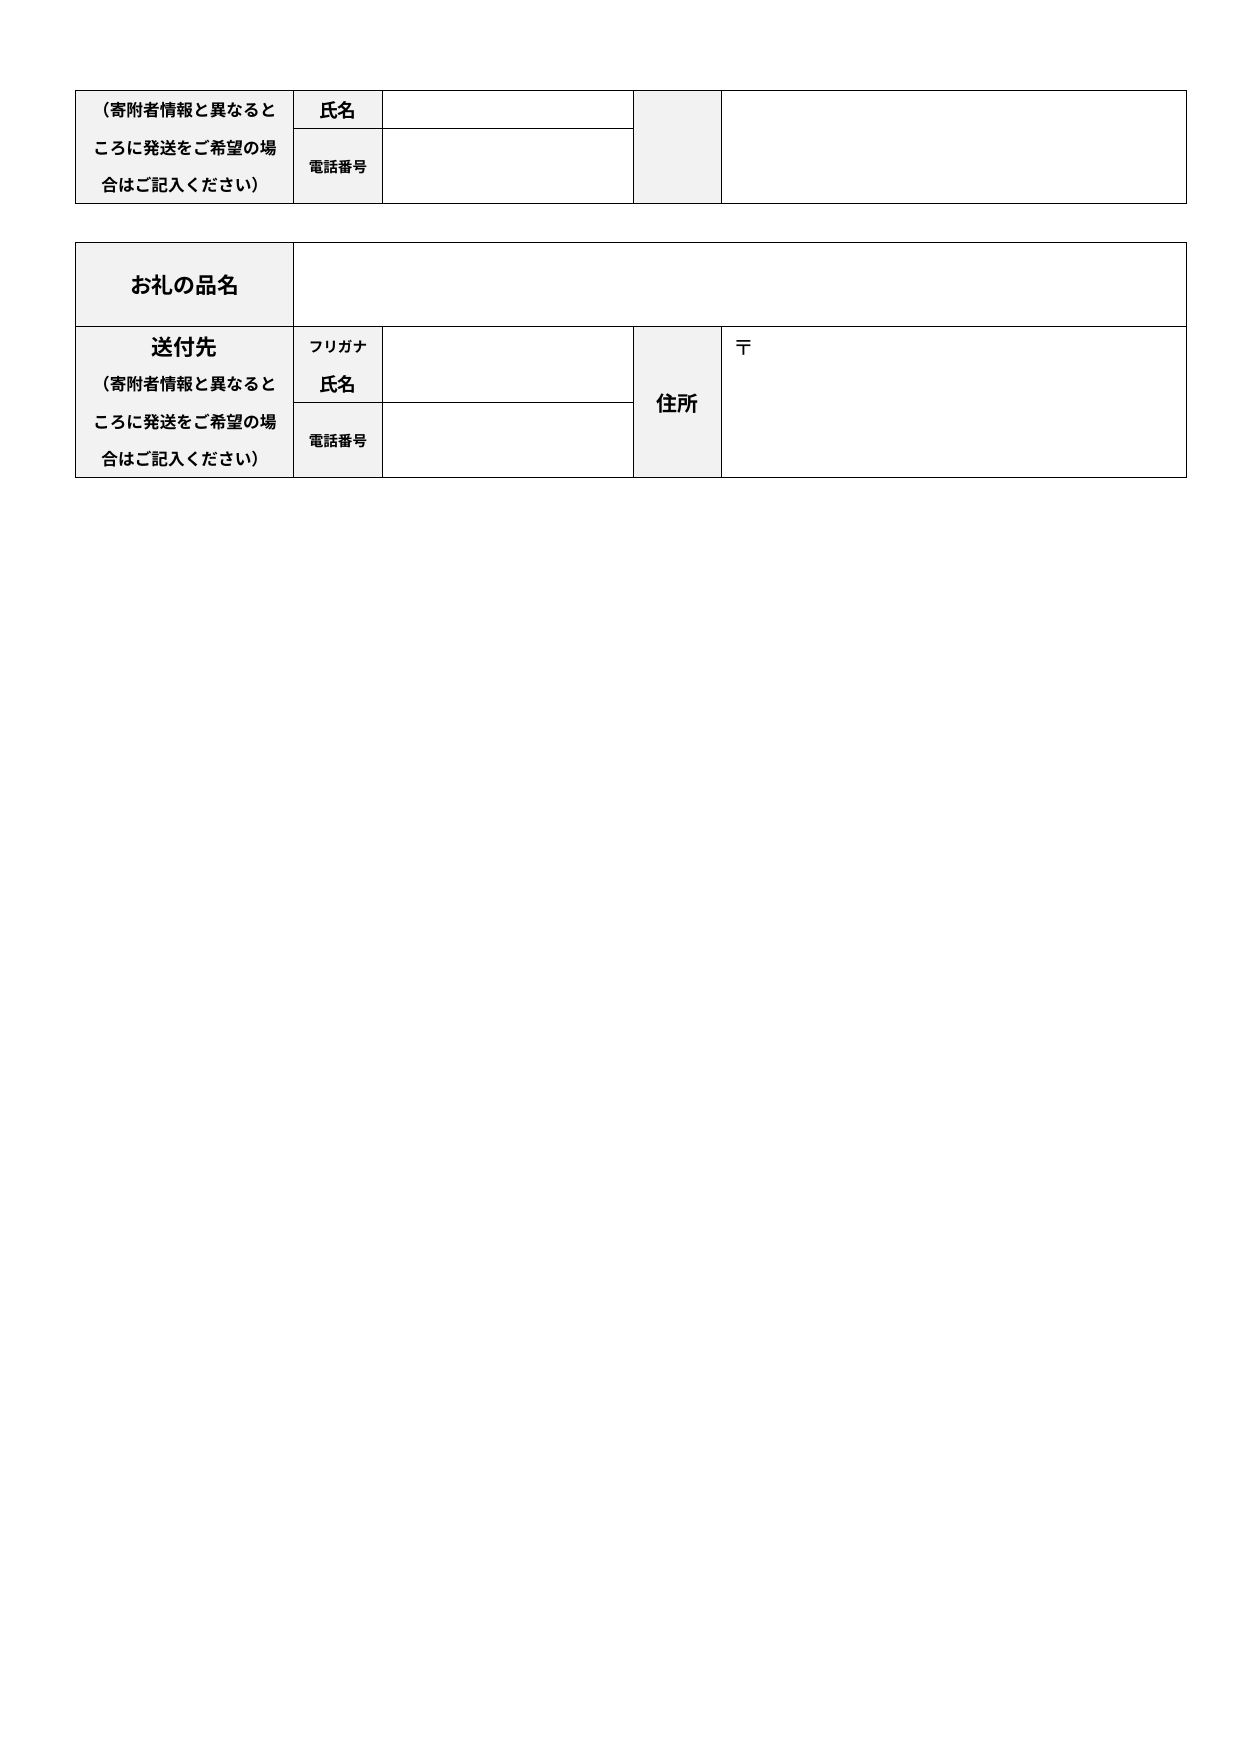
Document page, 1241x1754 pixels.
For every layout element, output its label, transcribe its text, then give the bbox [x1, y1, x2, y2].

table_cell [383, 129, 633, 203]
table_cell フリガナ 氏名 [294, 91, 382, 128]
table_cell [383, 403, 633, 477]
table_cell 〒 [722, 91, 1186, 203]
table_cell 送付先 （寄附者情報と異なるところに発送をご希望の場合はご記入ください） [76, 327, 293, 477]
table_cell フリガナ 氏名 [294, 327, 382, 402]
table_cell [383, 91, 633, 128]
table_cell 住所 [634, 327, 721, 477]
table_cell 電話番号 [294, 403, 382, 477]
table_cell 電話番号 [294, 129, 382, 203]
table_cell 〒 [722, 327, 1186, 477]
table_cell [76, 91, 293, 203]
table_header [294, 243, 1186, 326]
table_header お礼の品名 [76, 243, 293, 326]
table_cell 住所 [634, 91, 721, 203]
table_cell [383, 327, 633, 402]
